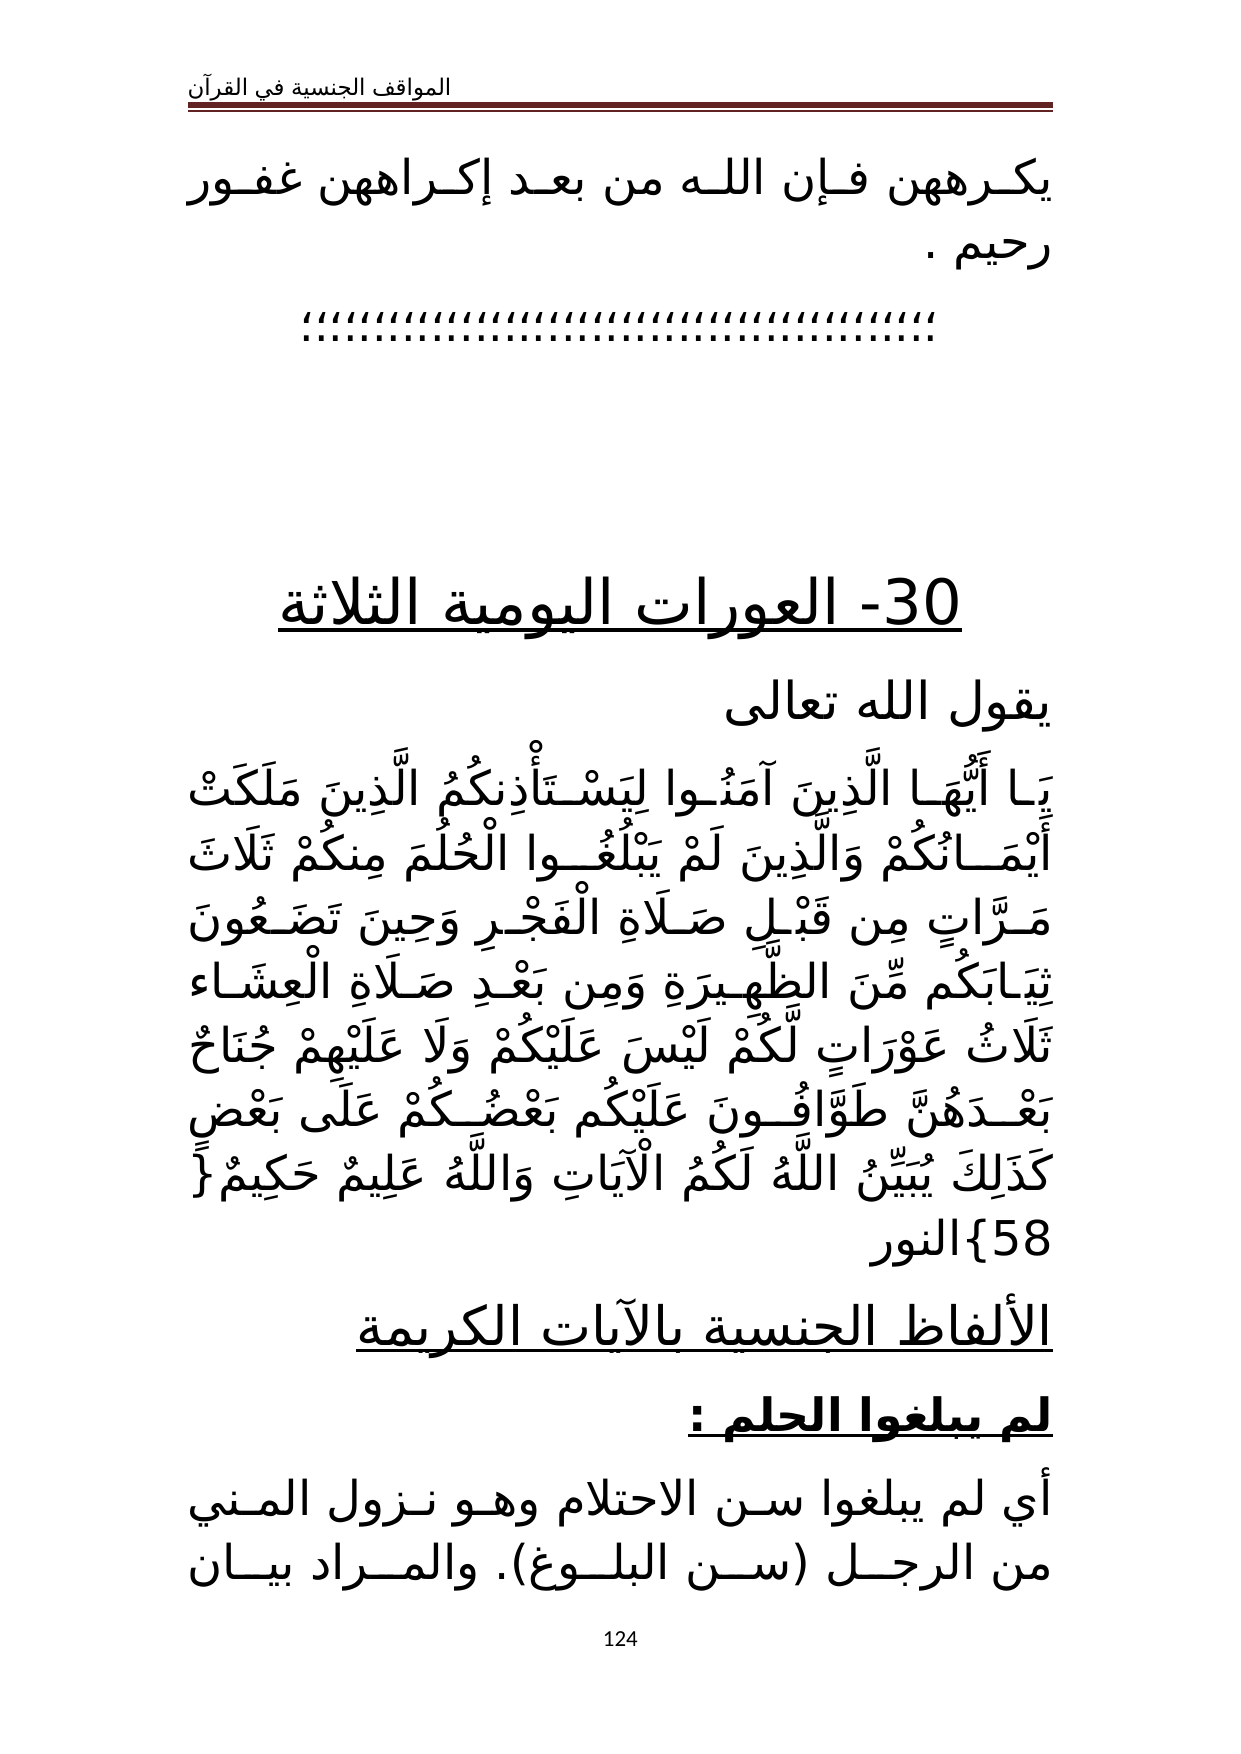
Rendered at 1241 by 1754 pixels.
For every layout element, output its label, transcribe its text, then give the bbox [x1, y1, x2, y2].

text يقول الله تعالى [187, 671, 1053, 731]
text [187, 150, 1053, 270]
text ؛؛؛؛؛؛؛؛؛؛؛؛؛؛؛؛؛؛؛؛؛؛؛؛؛؛؛؛؛؛؛؛؛؛؛؛؛؛؛؛؛؛؛؛ [187, 299, 1053, 352]
text الألفاظ الجنسية بالآيات الكريمة [187, 1295, 1053, 1358]
text 30- العورات اليومية الثلاثة [187, 566, 1053, 639]
text لم يبلغوا الحلم : [187, 1389, 1053, 1442]
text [187, 1471, 1053, 1591]
text يَا أَيُّهَا الَّذِينَ آمَنُوا لِيَسْتَأْذِنكُمُ الَّذِينَ مَلَكَتْ أَيْمَانُكُمْ وَالَّذِينَ لَمْ يَبْلُغُوا الْحُلُمَ مِنكُمْ ثَلَاثَ مَرَّاتٍ مِن قَبْلِ صَلَاةِ الْفَجْرِ وَحِينَ تَضَعُونَ ثِيَابَكُم مِّنَ الظَّهِيرَةِ وَمِن بَعْدِ صَلَاةِ الْعِشَاء ثَلَاثُ عَوْرَاتٍ لَّكُمْ لَيْسَ عَلَيْكُمْ وَلَا عَلَيْهِمْ جُنَاحٌ بَعْدَهُنَّ طَوَّافُونَ عَلَيْكُم بَعْضُكُمْ عَلَى بَعْضٍ كَذَلِكَ يُبَيِّنُ اللَّهُ لَكُمُ الْآيَاتِ وَاللَّهُ عَلِيمٌ حَكِيمٌ{58}النور [187, 761, 1053, 1266]
